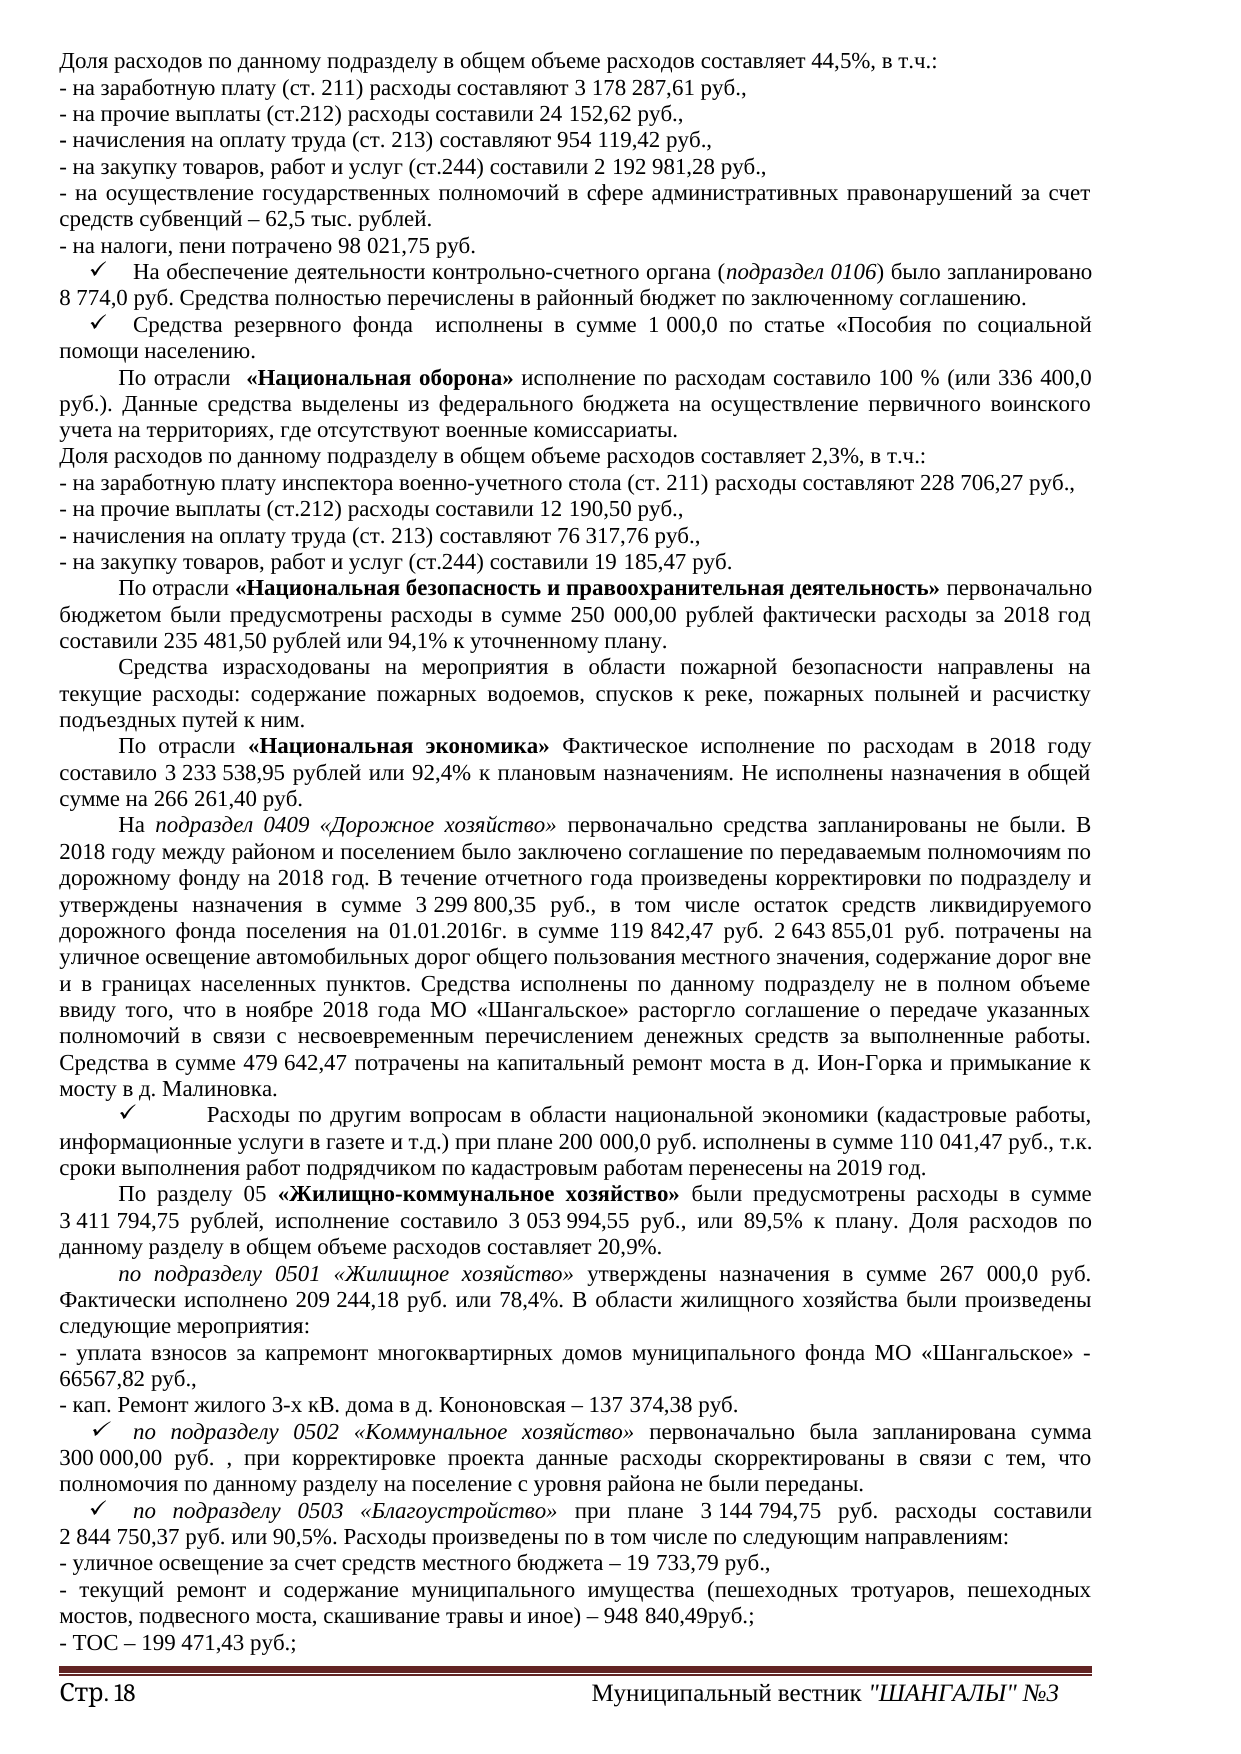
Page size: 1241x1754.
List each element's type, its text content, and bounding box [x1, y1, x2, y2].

text По отрасли «Национальная оборона» исполнение по расходам составило 100 % (или 336 400,0 руб.). Данные средства выделены из федерального бюджета на осуществление первичного воинского учета на территориях, где отсутствуют военные комиссариаты. [59, 363, 1092, 443]
text - уличное освещение за счет средств местного бюджета – 19 733,79 руб., [59, 1549, 1092, 1576]
list по подразделу 0503 «Благоустройство» при плане 3 144 794,75 руб. расходы составили 2 844 750,37 руб. или 90,5%. Расходы произведены по в том числе по следующим направлениям: [59, 1497, 1092, 1549]
text На подраздел 0409 «Дорожное хозяйство» первоначально средства запланированы не были. В 2018 году между районом и поселением было заключено соглашение по передаваемым полномочиям по дорожному фонду на 2018 год. В течение отчетного года произведены корректировки по подразделу и утверждены назначения в сумме 3 299 800,35 руб., в том числе остаток средств ликвидируемого дорожного фонда поселения на 01.01.2016г. в сумме 119 842,47 руб. 2 643 855,01 руб. потрачены на уличное освещение автомобильных дорог общего пользования местного значения, содержание дорог вне и в границах населенных пунктов. Средства исполнены по данному подразделу не в полном объеме ввиду того, что в ноябре 2018 года МО «Шангальское» расторгло соглашение о передаче указанных полномочий в связи с несвоевременным перечислением денежных средств за выполненные работы. Средства в сумме 479 642,47 потрачены на капитальный ремонт моста в д. Ион-Горка и примыкание к мосту в д. Малиновка. [59, 812, 1092, 1101]
text по подразделу 0501 «Жилищное хозяйство» утверждены назначения в сумме 267 000,0 руб. Фактически исполнено 209 244,18 руб. или 78,4%. В области жилищного хозяйства были произведены следующие мероприятия: [59, 1259, 1092, 1339]
text - начисления на оплату труда (ст. 213) составляют 76 317,76 руб., [59, 522, 1092, 548]
text - на заработную плату инспектора военно-учетного стола (ст. 211) расходы составляют 228 706,27 руб., [59, 469, 1092, 495]
text - уплата взносов за капремонт многоквартирных домов муниципального фонда МО «Шангальское» - 66567,82 руб., [59, 1339, 1092, 1391]
list Средства резервного фонда исполнены в сумме 1 000,0 по статье «Пособия по социальной помощи населению. [59, 311, 1092, 363]
list Расходы по другим вопросам в области национальной экономики (кадастровые работы, информационные услуги в газете и т.д.) при плане 200 000,0 руб. исполнены в сумме 110 041,47 руб., т.к. сроки выполнения работ подрядчиком по кадастровым работам перенесены на 2019 год. [59, 1101, 1092, 1181]
text - начисления на оплату труда (ст. 213) составляют 954 119,42 руб., [59, 126, 1092, 153]
text По отрасли «Национальная экономика» Фактическое исполнение по расходам в 2018 году составило 3 233 538,95 рублей или 92,4% к плановым назначениям. Не исполнены назначения в общей сумме на 266 261,40 руб. [59, 732, 1092, 812]
text Средства израсходованы на мероприятия в области пожарной безопасности направлены на текущие расходы: содержание пожарных водоемов, спусков к реке, пожарных полыней и расчистку подъездных путей к ним. [59, 653, 1092, 732]
text - на закупку товаров, работ и услуг (ст.244) составили 2 192 981,28 руб., [59, 153, 1092, 179]
text По разделу 05 «Жилищно-коммунальное хозяйство» были предусмотрены расходы в сумме 3 411 794,75 рублей, исполнение составило 3 053 994,55 руб., или 89,5% к плану. Доля расходов по данному разделу в общем объеме расходов составляет 20,9%. [59, 1181, 1092, 1259]
text - текущий ремонт и содержание муниципального имущества (пешеходных тротуаров, пешеходных мостов, подвесного моста, скашивание травы и иное) – 948 840,49руб.; [59, 1576, 1092, 1628]
text По отрасли «Национальная безопасность и правоохранительная деятельность» первоначально бюджетом были предусмотрены расходы в сумме 250 000,00 рублей фактически расходы за 2018 год составили 235 481,50 рублей или 94,1% к уточненному плану. [59, 574, 1092, 653]
text - на прочие выплаты (ст.212) расходы составили 12 190,50 руб., [59, 495, 1092, 522]
text Доля расходов по данному подразделу в общем объеме расходов составляет 2,3%, в т.ч.: [59, 443, 1092, 469]
text Доля расходов по данному подразделу в общем объеме расходов составляет 44,5%, в т.ч.: [59, 47, 1092, 74]
list по подразделу 0502 «Коммунальное хозяйство» первоначально была запланирована сумма 300 000,00 руб. , при корректировке проекта данные расходы скорректированы в связи с тем, что полномочия по данному разделу на поселение с уровня района не были переданы. [59, 1418, 1092, 1497]
list На обеспечение деятельности контрольно-счетного органа (подраздел 0106) было запланировано 8 774,0 руб. Средства полностью перечислены в районный бюджет по заключенному соглашению. [59, 258, 1092, 311]
text - на налоги, пени потрачено 98 021,75 руб. [59, 232, 1092, 258]
text - кап. Ремонт жилого 3-х кВ. дома в д. Кононовская – 137 374,38 руб. [59, 1391, 1092, 1418]
text - ТОС – 199 471,43 руб.; [59, 1628, 1092, 1655]
text - на прочие выплаты (ст.212) расходы составили 24 152,62 руб., [59, 100, 1092, 126]
text - на закупку товаров, работ и услуг (ст.244) составили 19 185,47 руб. [59, 548, 1092, 574]
text - на осуществление государственных полномочий в сфере административных правонарушений за счет средств субвенций – 62,5 тыс. рублей. [59, 179, 1092, 232]
text - на заработную плату (ст. 211) расходы составляют 3 178 287,61 руб., [59, 74, 1092, 100]
